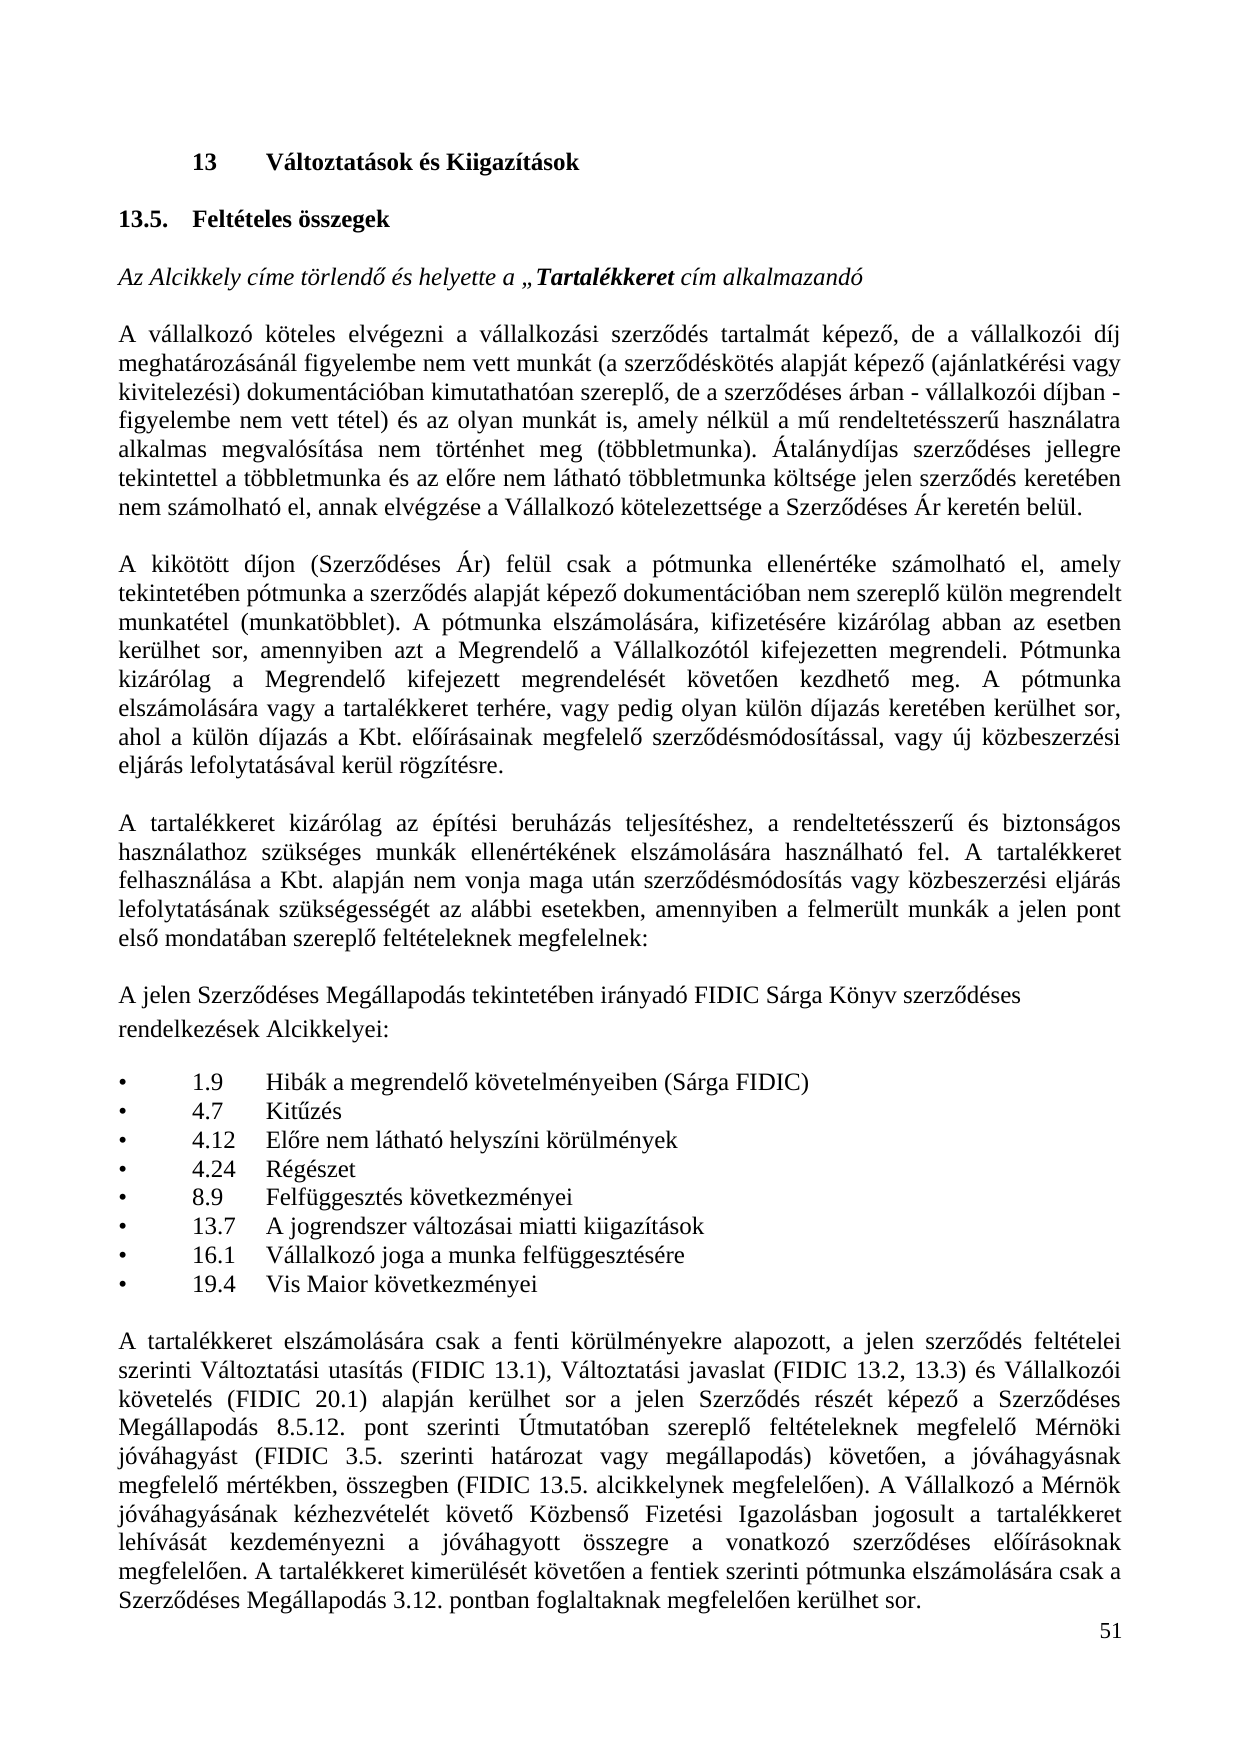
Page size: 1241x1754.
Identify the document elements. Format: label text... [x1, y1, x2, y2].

text 13.5. Feltételes összegek [118, 204, 1122, 233]
text 13 Változtatások és Kiigazítások [192, 147, 1122, 176]
text • 8.9 Felfüggesztés következményei [118, 1182, 1122, 1211]
text • 13.7 A jogrendszer változásai miatti kiigazítások [118, 1211, 1122, 1240]
text Az Alcikkely címe törlendő és helyette a „Tartalékkeret cím alkalmazandó [118, 262, 1122, 291]
text A kikötött díjon (Szerződéses Ár) felül csak a pótmunka ellenértéke számolható el, amely tekintetében pótmunka a szerződés alapját képező dokumentációban nem szereplő külön megrendelt munkatétel (munkatöbblet). A pótmunka elszámolására, kifizetésére kizárólag abban az esetben kerülhet sor, amennyiben azt a Megrendelő a Vállalkozótól kifejezetten megrendeli. Pótmunka kizárólag a Megrendelő kifejezett megrendelését követően kezdhető meg. A pótmunka elszámolására vagy a tartalékkeret terhére, vagy pedig olyan külön díjazás keretében kerülhet sor, ahol a külön díjazás a Kbt. előírásainak megfelelő szerződésmódosítással, vagy új közbeszerzési eljárás lefolytatásával kerül rögzítésre. [118, 549, 1122, 779]
text • 4.7 Kitűzés [118, 1096, 1122, 1125]
text • 19.4 Vis Maior következményei [118, 1269, 1122, 1297]
text • 4.12 Előre nem látható helyszíni körülmények [118, 1125, 1122, 1154]
text A jelen Szerződéses Megállapodás tekintetében irányadó FIDIC Sárga Könyv szerződéses rendelkezések Alcikkelyei: [118, 981, 1122, 1042]
text • 4.24 Régészet [118, 1154, 1122, 1182]
text • 1.9 Hibák a megrendelő követelményeiben (Sárga FIDIC) [118, 1067, 1122, 1096]
text • 16.1 Vállalkozó joga a munka felfüggesztésére [118, 1240, 1122, 1269]
text A tartalékkeret kizárólag az építési beruházás teljesítéshez, a rendeltetésszerű és biztonságos használathoz szükséges munkák ellenértékének elszámolására használható fel. A tartalékkeret felhasználása a Kbt. alapján nem vonja maga után szerződésmódosítás vagy közbeszerzési eljárás lefolytatásának szükségességét az alábbi esetekben, amennyiben a felmerült munkák a jelen pont első mondatában szereplő feltételeknek megfelelnek: [118, 808, 1122, 952]
text A vállalkozó köteles elvégezni a vállalkozási szerződés tartalmát képező, de a vállalkozói díj meghatározásánál figyelembe nem vett munkát (a szerződéskötés alapját képező (ajánlatkérési vagy kivitelezési) dokumentációban kimutathatóan szereplő, de a szerződéses árban - vállalkozói díjban - figyelembe nem vett tétel) és az olyan munkát is, amely nélkül a mű rendeltetésszerű használatra alkalmas megvalósítása nem történhet meg (többletmunka). Átalánydíjas szerződéses jellegre tekintettel a többletmunka és az előre nem látható többletmunka költsége jelen szerződés keretében nem számolható el, annak elvégzése a Vállalkozó kötelezettsége a Szerződéses Ár keretén belül. [118, 319, 1122, 521]
text A tartalékkeret elszámolására csak a fenti körülményekre alapozott, a jelen szerződés feltételei szerinti Változtatási utasítás (FIDIC 13.1), Változtatási javaslat (FIDIC 13.2, 13.3) és Vállalkozói követelés (FIDIC 20.1) alapján kerülhet sor a jelen Szerződés részét képező a Szerződéses Megállapodás 8.5.12. pont szerinti Útmutatóban szereplő feltételeknek megfelelő Mérnöki jóváhagyást (FIDIC 3.5. szerinti határozat vagy megállapodás) követően, a jóváhagyásnak megfelelő mértékben, összegben (FIDIC 13.5. alcikkelynek megfelelően). A Vállalkozó a Mérnök jóváhagyásának kézhezvételét követő Közbenső Fizetési Igazolásban jogosult a tartalékkeret lehívását kezdeményezni a jóváhagyott összegre a vonatkozó szerződéses előírásoknak megfelelően. A tartalékkeret kimerülését követően a fentiek szerinti pótmunka elszámolására csak a Szerződéses Megállapodás 3.12. pontban foglaltaknak megfelelően kerülhet sor. [118, 1326, 1122, 1614]
